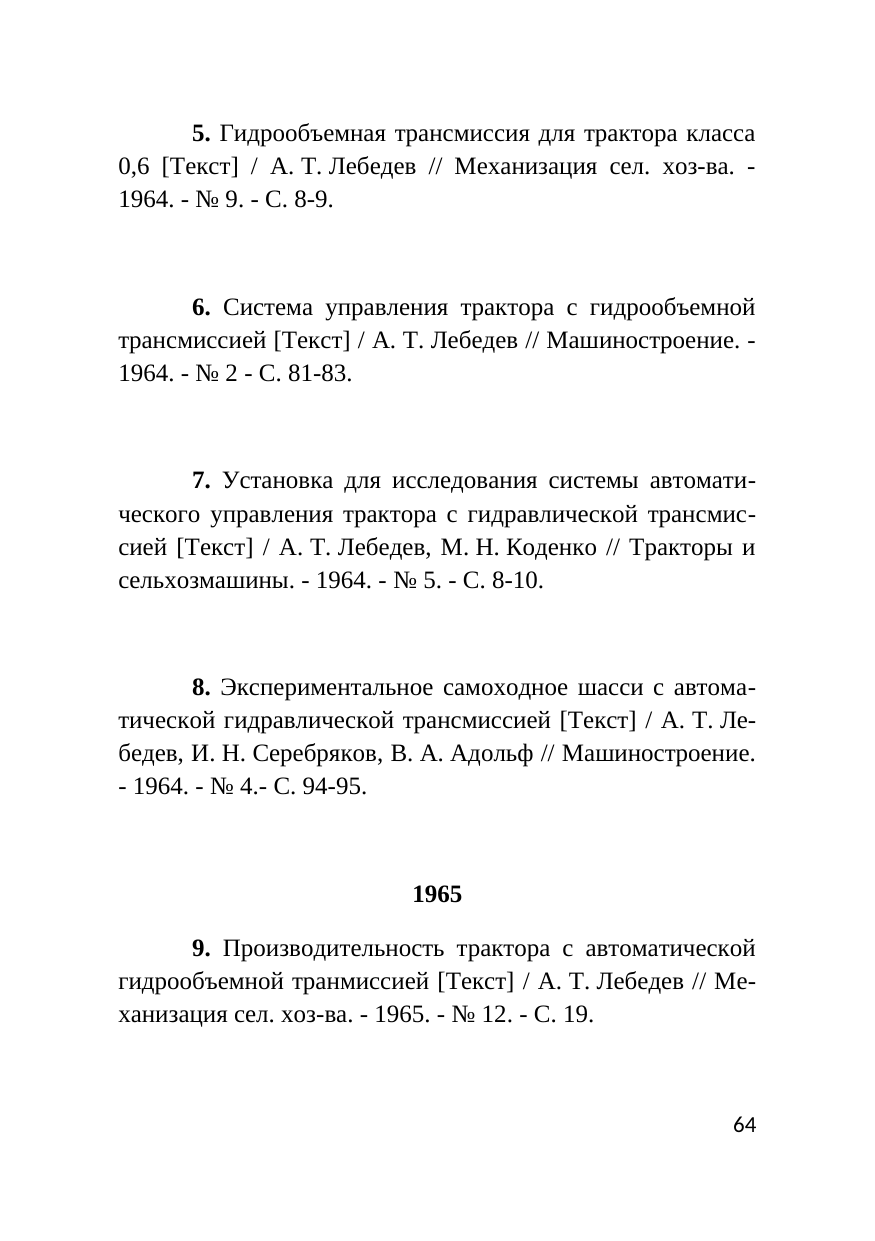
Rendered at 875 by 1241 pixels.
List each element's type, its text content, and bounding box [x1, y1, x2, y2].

text 8. Экспериментальное самоходное шасси с автоматической гидравлической трансмиссией [Текст] / А. Т. Лебедев, И. Н. Серебряков, В. А. Адольф // Машиностроение. - 1964. - № 4.- C. 94-95. [118, 672, 756, 800]
text 5. Гидрообъемная трансмиссия для трактора класса 0,6 [Текст] / А. Т. Лебедев // Механизация сел. хоз-ва. - 1964. - № 9. - C. 8-9. [118, 118, 756, 213]
text 6. Система управления трактора с гидрообъемной трансмиссией [Текст] / А. Т. Лебедев // Машиностроение. - 1964. - № 2 - C. 81-83. [118, 292, 756, 387]
text 7. Установка для исследования системы автоматического управления трактора с гидравлической трансмиссией [Текст] / А. Т. Лебедев, М. Н. Коденко // Тракторы и сельхозмашины. - 1964. - № 5. - C. 8-10. [118, 466, 756, 593]
text 9. Производительность трактора с автоматической гидрообъемной транмиссией [Текст] / А. Т. Лебедев // Механизация сел. хоз-ва. - 1965. - № 12. - C. 19. [118, 933, 756, 1028]
text 1965 [118, 879, 756, 908]
